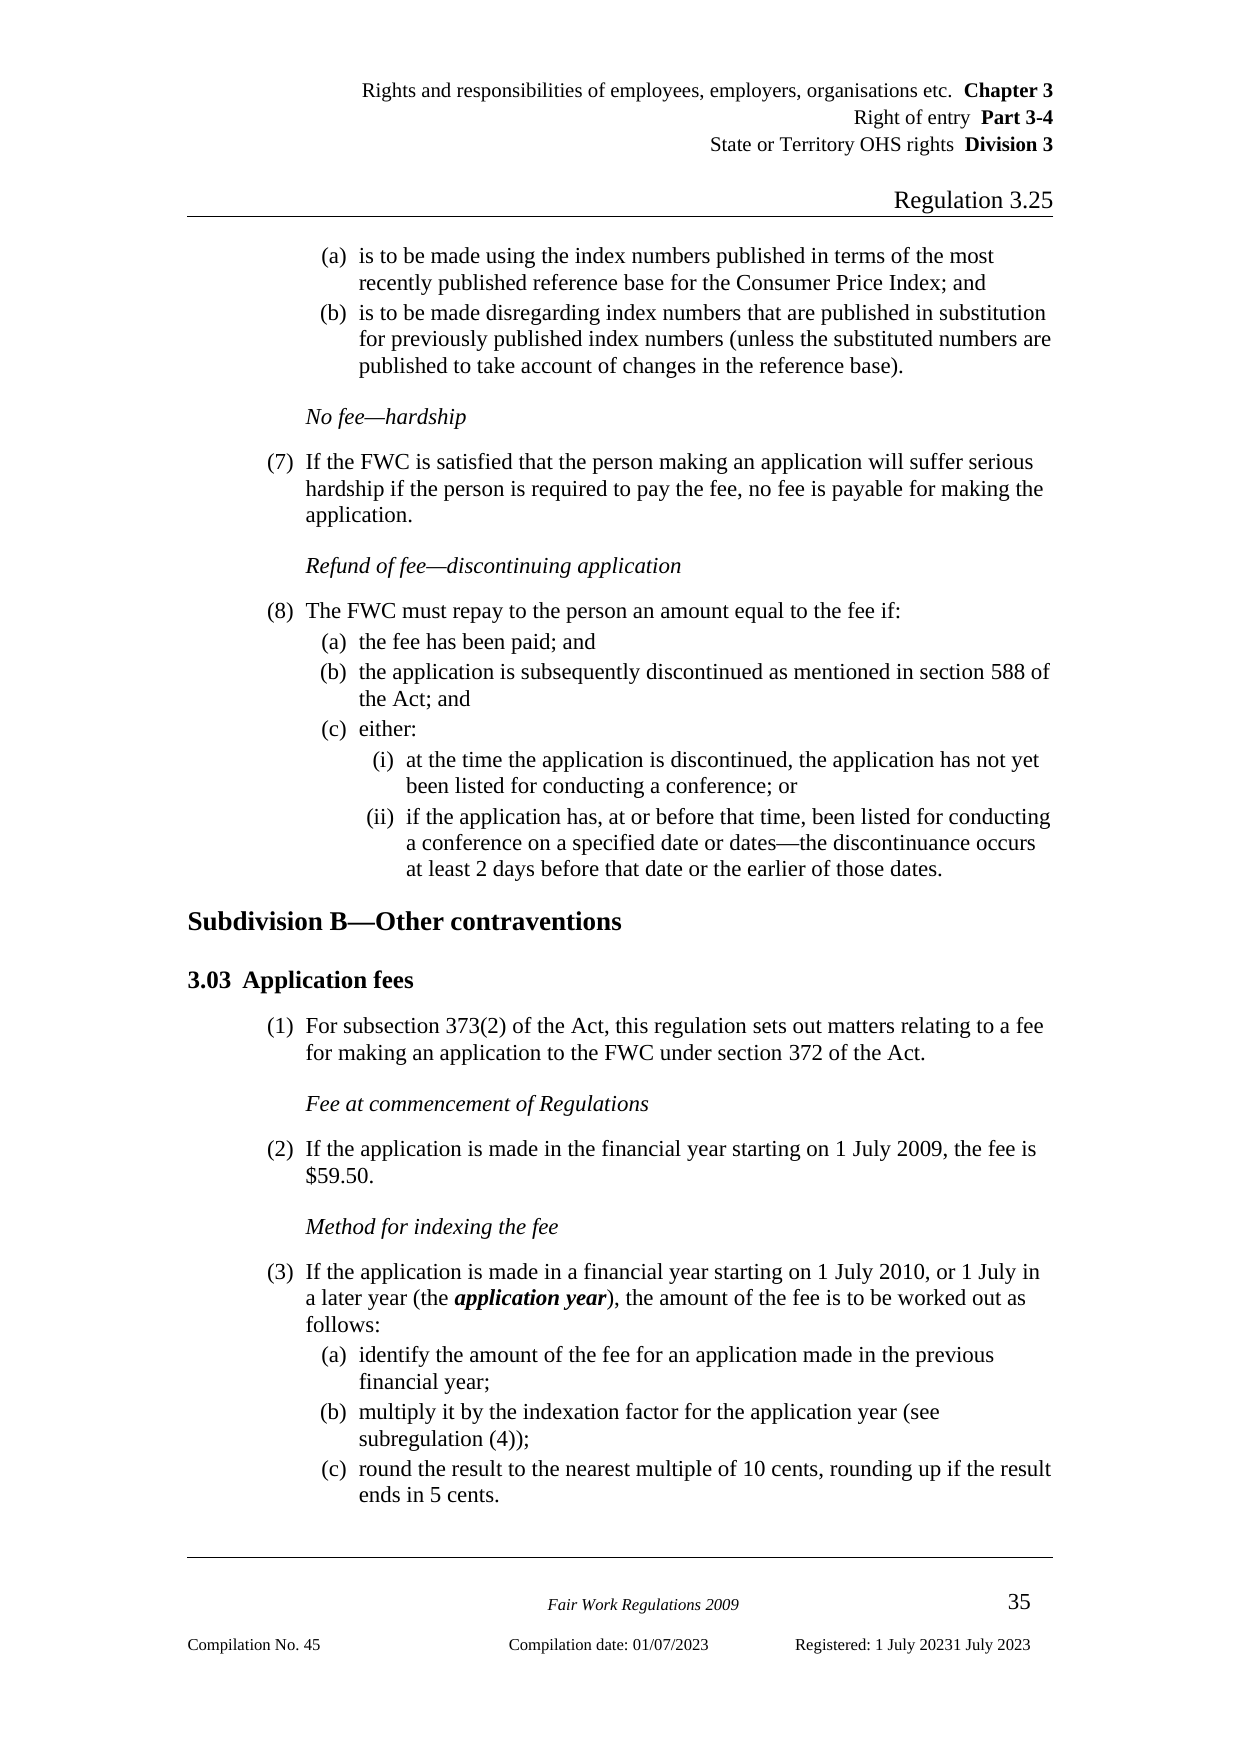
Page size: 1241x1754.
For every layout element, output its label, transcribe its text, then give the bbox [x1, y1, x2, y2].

text (1) For subsection 373(2) of the Act, this regulation sets out matters relating to a fee for making an application to the FWC under section 372 of the Act. [187, 1012, 1053, 1065]
text (b) is to be made disregarding index numbers that are published in substitution for previously published index numbers (unless the substituted numbers are published to take account of changes in the reference base). [187, 299, 1053, 378]
text (c) round the result to the nearest multiple of 10 cents, rounding up if the result ends in 5 cents. [187, 1455, 1053, 1508]
text Refund of fee—discontinuing application [305, 552, 1053, 579]
text (7) If the FWC is satisfied that the person making an application will suffer serious hardship if the person is required to pay the fee, no fee is payable for making the application. [187, 448, 1053, 527]
text (a) the fee has been paid; and [187, 628, 1053, 654]
text Method for indexing the fee [305, 1213, 1053, 1239]
text Fee at commencement of Regulations [305, 1090, 1053, 1117]
text (a) identify the amount of the fee for an application made in the previous financial year; [187, 1341, 1053, 1394]
text Subdivision B—Other contraventions [187, 905, 1053, 936]
text (i) at the time the application is discontinued, the application has not yet been listed for conducting a conference; or [187, 746, 1053, 798]
text (3) If the application is made in a financial year starting on 1 July 2010, or 1 July in a later year (the application year), the amount of the fee is to be worked out as follows: [187, 1258, 1053, 1337]
text (b) the application is subsequently discontinued as mentioned in section 588 of the Act; and [187, 658, 1053, 711]
text (8) The FWC must repay to the person an amount equal to the fee if: [187, 597, 1053, 624]
text (ii) if the application has, at or before that time, been listed for conducting a conference on a specified date or dates—the discontinuance occurs at least 2 days before that date or the earlier of those dates. [187, 803, 1053, 882]
text (a) is to be made using the index numbers published in terms of the most recently published reference base for the Consumer Price Index; and [187, 242, 1053, 295]
text (2) If the application is made in the financial year starting on 1 July 2009, the fee is $59.50. [187, 1135, 1053, 1188]
text (c) either: [187, 715, 1053, 742]
text 3.03 Application fees [187, 965, 1053, 994]
text No fee—hardship [305, 403, 1053, 429]
text (b) multiply it by the indexation factor for the application year (see subregulation (4)); [187, 1398, 1053, 1451]
